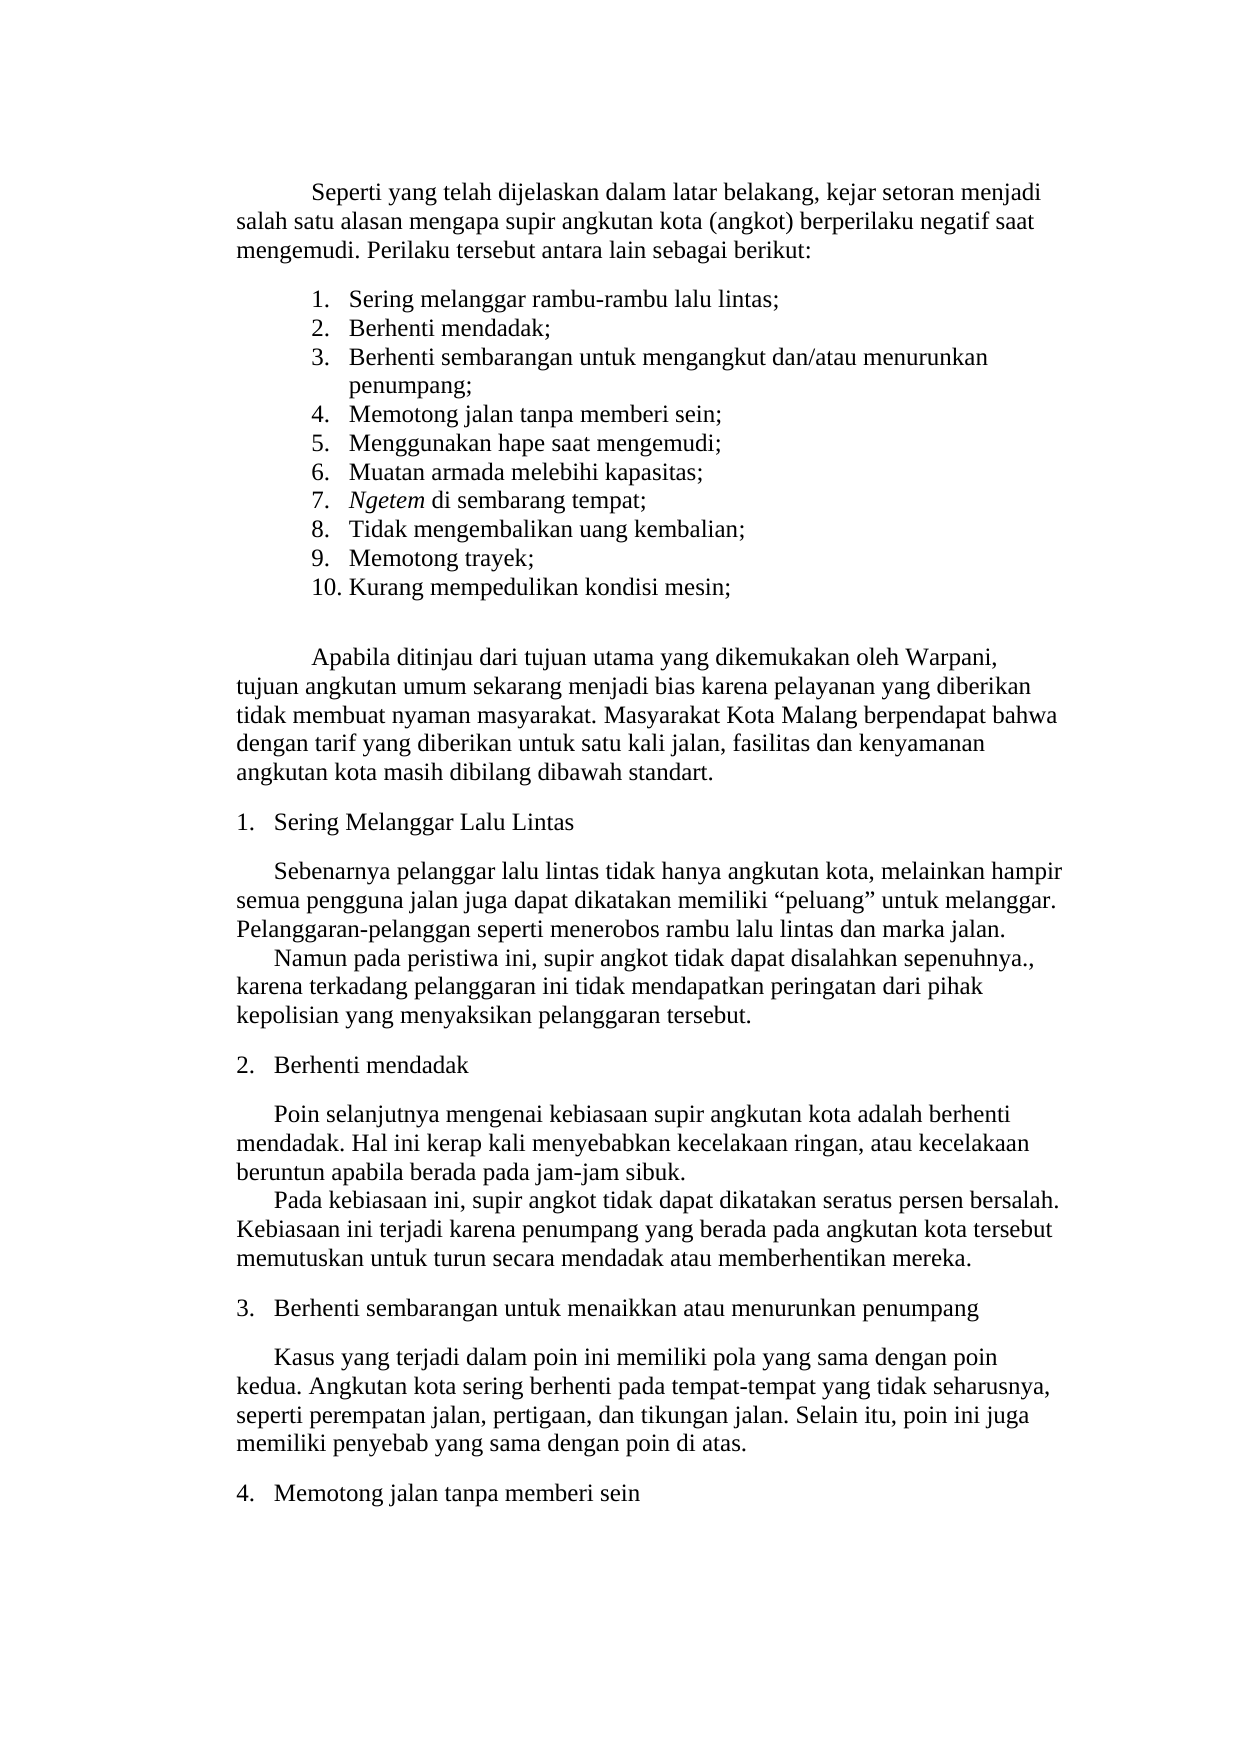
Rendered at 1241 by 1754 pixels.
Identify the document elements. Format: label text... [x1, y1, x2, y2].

text Sebenarnya pelanggar lalu lintas tidak hanya angkutan kota, melainkan hampir semua pengguna jalan juga dapat dikatakan memiliki “peluang” untuk melanggar. Pelanggaran-pelanggan seperti menerobos rambu lalu lintas dan marka jalan. [236, 856, 1063, 943]
text Pada kebiasaan ini, supir angkot tidak dapat dikatakan seratus persen bersalah. Kebiasaan ini terjadi karena penumpang yang berada pada angkutan kota tersebut memutuskan untuk turun secara mendadak atau memberhentikan mereka. [236, 1186, 1063, 1272]
text Seperti yang telah dijelaskan dalam latar belakang, kejar setoran menjadi salah satu alasan mengapa supir angkutan kota (angkot) berperilaku negatif saat mengemudi. Perilaku tersebut antara lain sebagai berikut: [236, 177, 1063, 263]
list Memotong jalan tanpa memberi sein; [311, 399, 1063, 428]
list Memotong trayek; [311, 543, 1063, 572]
list Tidak mengembalikan uang kembalian; [311, 514, 1063, 543]
list Memotong jalan tanpa memberi sein [236, 1478, 1063, 1507]
list Sering Melanggar Lalu Lintas [236, 807, 1063, 836]
list Berhenti mendadak; [311, 313, 1063, 342]
text Namun pada peristiwa ini, supir angkot tidak dapat disalahkan sepenuhnya., karena terkadang pelanggaran ini tidak mendapatkan peringatan dari pihak kepolisian yang menyaksikan pelanggaran tersebut. [236, 943, 1063, 1029]
list Sering melanggar rambu-rambu lalu lintas; [311, 284, 1063, 313]
list Menggunakan hape saat mengemudi; [311, 428, 1063, 457]
list Berhenti sembarangan untuk mengangkut dan/atau menurunkan penumpang; [311, 342, 1063, 399]
list Berhenti mendadak [236, 1050, 1063, 1078]
text Poin selanjutnya mengenai kebiasaan supir angkutan kota adalah berhenti mendadak. Hal ini kerap kali menyebabkan kecelakaan ringan, atau kecelakaan beruntun apabila berada pada jam-jam sibuk. [236, 1099, 1063, 1186]
list Muatan armada melebihi kapasitas; [311, 457, 1063, 486]
list Kurang mempedulikan kondisi mesin; [311, 572, 1063, 601]
text Kasus yang terjadi dalam poin ini memiliki pola yang sama dengan poin kedua. Angkutan kota sering berhenti pada tempat-tempat yang tidak seharusnya, seperti perempatan jalan, pertigaan, dan tikungan jalan. Selain itu, poin ini juga memiliki penyebab yang sama dengan poin di atas. [236, 1342, 1063, 1457]
list Berhenti sembarangan untuk menaikkan atau menurunkan penumpang [236, 1293, 1063, 1321]
text Apabila ditinjau dari tujuan utama yang dikemukakan oleh Warpani, tujuan angkutan umum sekarang menjadi bias karena pelayanan yang diberikan tidak membuat nyaman masyarakat. Masyarakat Kota Malang berpendapat bahwa dengan tarif yang diberikan untuk satu kali jalan, fasilitas dan kenyamanan angkutan kota masih dibilang dibawah standart. [236, 642, 1063, 786]
list Ngetem di sembarang tempat; [311, 486, 1063, 514]
